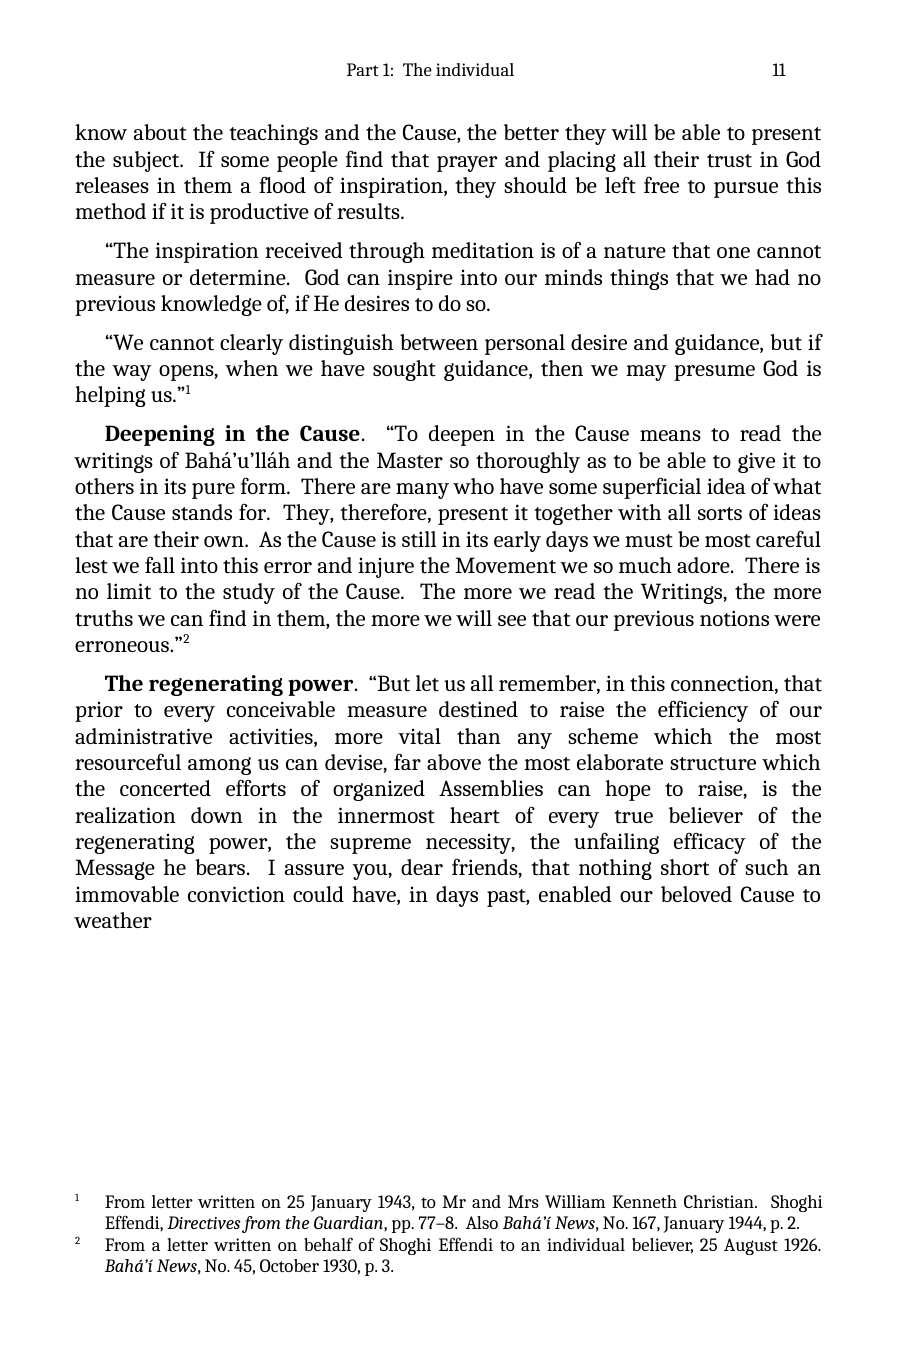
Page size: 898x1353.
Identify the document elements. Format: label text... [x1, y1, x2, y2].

text The regenerating power. “But let us all remember, in this connection, that prior to every conceivable measure destined to raise the efficiency of our administrative activities, more vital than any scheme which the most resourceful among us can devise, far above the most elaborate structure which the concerted efforts of organized Assemblies can hope to raise, is the realization down in the innermost heart of every true believer of the regenerating power, the supreme necessity, the unfailing efficacy of the Message he bears. I assure you, dear friends, that nothing short of such an immovable conviction could have, in days past, enabled our beloved Cause to weather [75, 671, 823, 934]
text know about the teachings and the Cause, the better they will be able to present the subject. If some people find that prayer and placing all their trust in God releases in them a flood of inspiration, they should be left free to pursue this method if it is productive of results. [75, 120, 823, 225]
text “The inspiration received through meditation is of a nature that one cannot measure or determine. God can inspire into our minds things that we had no previous knowledge of, if He desires to do so. [75, 238, 823, 317]
text “We cannot clearly distinguish between personal desire and guidance, but if the way opens, when we have sought guidance, then we may presume God is helping us.” [75, 329, 823, 408]
text Deepening in the Cause. “To deepen in the Cause means to read the writings of Bahá’u’lláh and the Master so thoroughly as to be able to give it to others in its pure form. There are many who have some superficial idea of what the Cause stands for. They, therefore, present it together with all sorts of ideas that are their own. As the Cause is still in its early days we must be most careful lest we fall into this error and injure the Movement we so much adore. There is no limit to the study of the Cause. The more we read the Writings, the more truths we can find in them, the more we will see that our previous notions were erroneous.” [75, 421, 823, 658]
